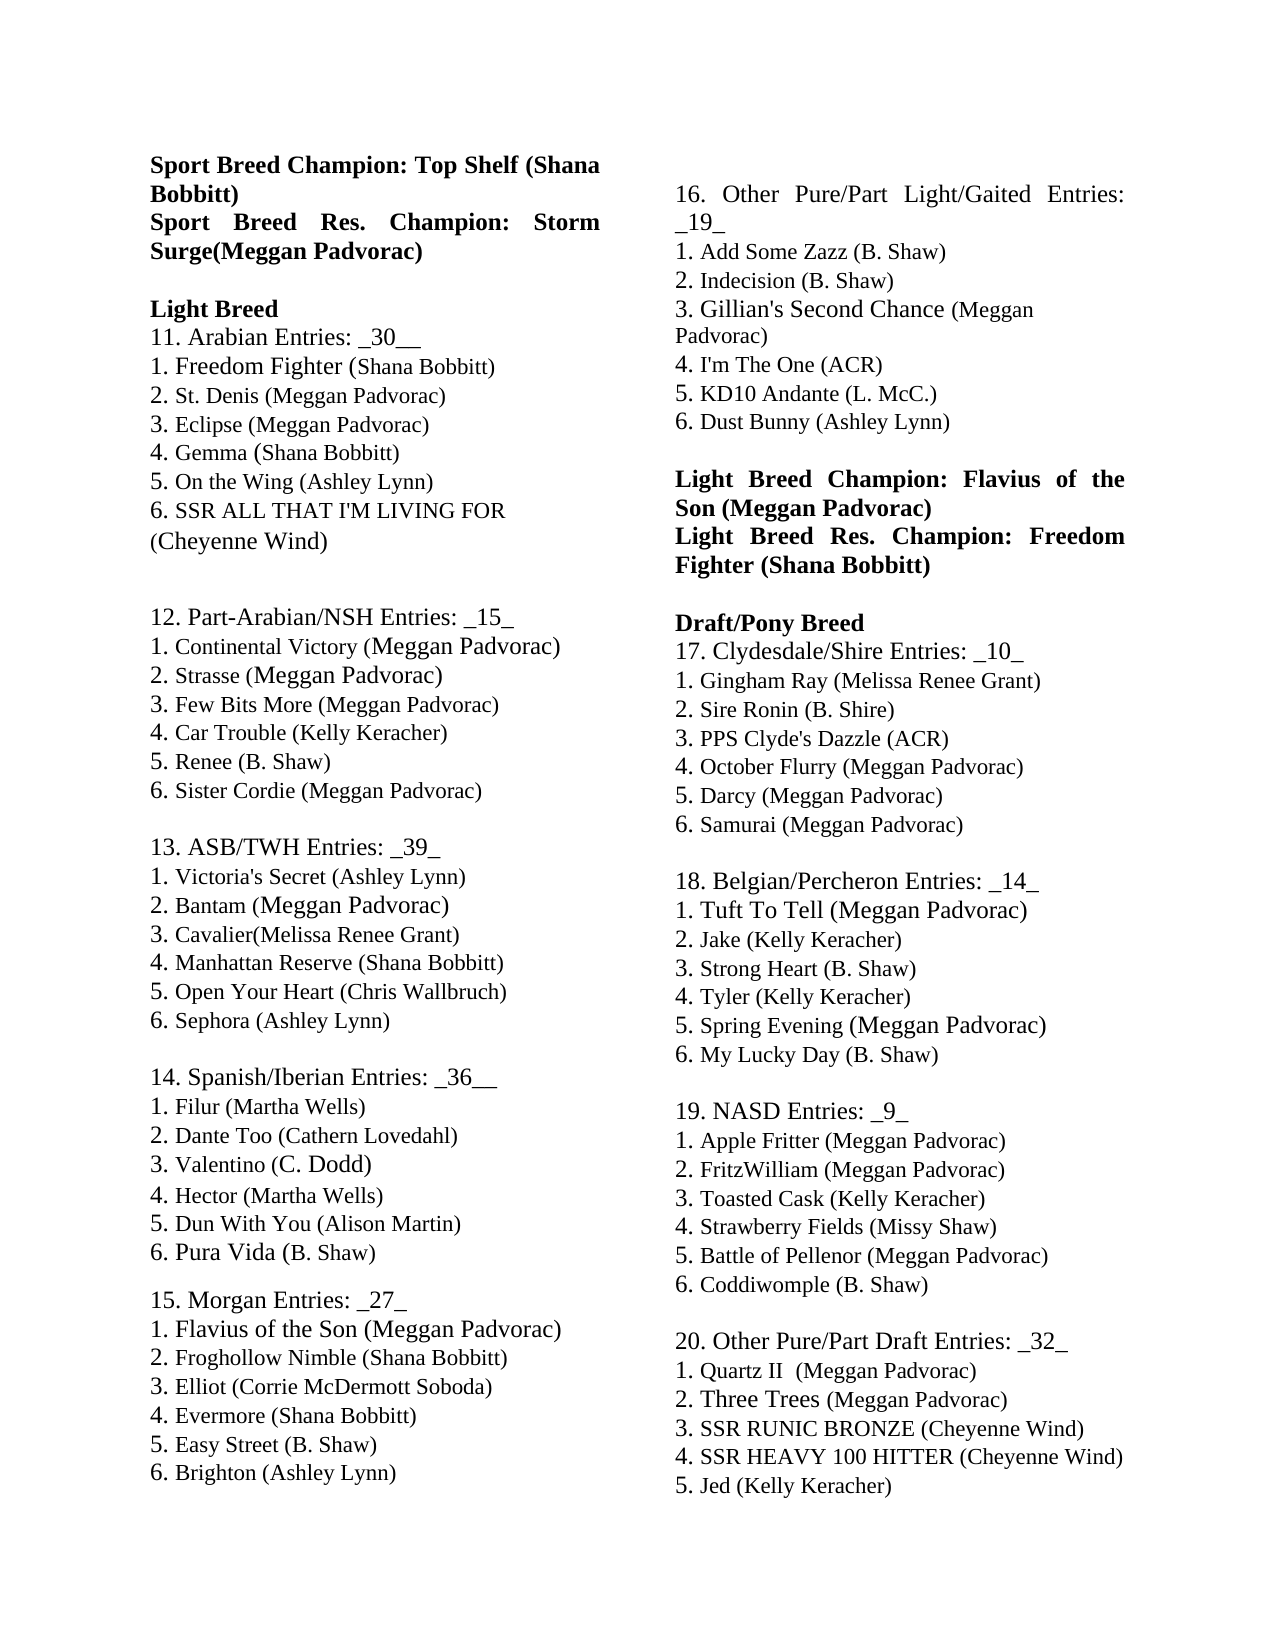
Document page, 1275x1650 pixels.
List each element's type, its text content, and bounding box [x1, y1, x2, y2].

text 1. Filur (Martha Wells) [150, 1091, 600, 1120]
text 5. Open Your Heart (Chris Wallbruch) [150, 976, 600, 1005]
text 6. Samurai (Meggan Padvorac) [675, 809, 1125, 838]
text Light Breed [150, 294, 600, 322]
text 6. SSR ALL THAT I'M LIVING FOR (Cheyenne Wind) [150, 495, 600, 555]
text 2. Sire Ronin (B. Shire) [675, 694, 1125, 723]
text 6. Sephora (Ashley Lynn) [150, 1005, 600, 1034]
text Light Breed Res. Champion: Freedom Fighter (Shana Bobbitt) [675, 521, 1125, 579]
text 5. Easy Street (B. Shaw) [150, 1429, 600, 1457]
text 1. Tuft To Tell (Meggan Padvorac) [675, 895, 1125, 924]
text 6. Dust Bunny (Ashley Lynn) [675, 406, 1125, 435]
text 4. Evermore (Shana Bobbitt) [150, 1400, 600, 1429]
text 3. Gillian's Second Chance (Meggan Padvorac) [675, 294, 1125, 349]
text 20. Other Pure/Part Draft Entries: _32_ [675, 1326, 1125, 1355]
text 4. Tyler (Kelly Keracher) [675, 981, 1125, 1010]
text 6. Sister Cordie (Meggan Padvorac) [150, 775, 600, 804]
text 6. Pura Vida (B. Shaw) [150, 1237, 600, 1266]
text 1. Continental Victory (Meggan Padvorac) [150, 631, 600, 660]
text 2. Bantam (Meggan Padvorac) [150, 890, 600, 919]
text 2. Jake (Kelly Keracher) [675, 924, 1125, 953]
text 5. Renee (B. Shaw) [150, 746, 600, 775]
text 13. ASB/TWH Entries: _39_ [150, 832, 600, 861]
text 2. Froghollow Nimble (Shana Bobbitt) [150, 1342, 600, 1371]
text 1. Apple Fritter (Meggan Padvorac) [675, 1125, 1125, 1154]
text 2. Indecision (B. Shaw) [675, 265, 1125, 294]
text 5. Dun With You (Alison Martin) [150, 1208, 600, 1237]
text Sport Breed Champion: Top Shelf (Shana Bobbitt) [150, 150, 600, 207]
text 11. Arabian Entries: _30__ [150, 322, 600, 351]
text 17. Clydesdale/Shire Entries: _10_ [675, 636, 1125, 665]
text 19. NASD Entries: _9_ [675, 1096, 1125, 1125]
text 3. Strong Heart (B. Shaw) [675, 953, 1125, 981]
text 6. My Lucky Day (B. Shaw) [675, 1039, 1125, 1068]
text 1. Add Some Zazz (B. Shaw) [675, 236, 1125, 265]
text 5. Spring Evening (Meggan Padvorac) [675, 1010, 1125, 1039]
text 5. On the Wing (Ashley Lynn) [150, 466, 600, 495]
text 15. Morgan Entries: _27_ [150, 1285, 600, 1314]
text 4. Gemma (Shana Bobbitt) [150, 437, 600, 466]
text 14. Spanish/Iberian Entries: _36__ [150, 1062, 600, 1091]
text 3. SSR RUNIC BRONZE (Cheyenne Wind) [675, 1413, 1125, 1441]
text 2. Dante Too (Cathern Lovedahl) [150, 1120, 600, 1149]
text 5. Battle of Pellenor (Meggan Padvorac) [675, 1240, 1125, 1269]
text 1. Freedom Fighter (Shana Bobbitt) [150, 351, 600, 380]
text 5. Darcy (Meggan Padvorac) [675, 780, 1125, 809]
text 4. Strawberry Fields (Missy Shaw) [675, 1211, 1125, 1240]
text 6. Coddiwomple (B. Shaw) [675, 1269, 1125, 1298]
text 18. Belgian/Percheron Entries: _14_ [675, 866, 1125, 895]
text 2. Strasse (Meggan Padvorac) [150, 660, 600, 689]
text Draft/Pony Breed [675, 608, 1125, 636]
text 1. Flavius of the Son (Meggan Padvorac) [150, 1314, 600, 1342]
text 2. St. Denis (Meggan Padvorac) [150, 380, 600, 409]
text 5. Jed (Kelly Keracher) [675, 1470, 1125, 1499]
text 4. SSR HEAVY 100 HITTER (Cheyenne Wind) [675, 1441, 1125, 1470]
text 3. Valentino (C. Dodd) [150, 1149, 600, 1177]
text 1. Victoria's Secret (Ashley Lynn) [150, 861, 600, 890]
text 4. Hector (Martha Wells) [150, 1180, 600, 1208]
text 3. Cavalier(Melissa Renee Grant) [150, 919, 600, 947]
text 16. Other Pure/Part Light/Gaited Entries: _19_ [675, 179, 1125, 236]
text 5. KD10 Andante (L. McC.) [675, 378, 1125, 406]
text Light Breed Champion: Flavius of the Son (Meggan Padvorac) [675, 464, 1125, 521]
text 2. Three Trees (Meggan Padvorac) [675, 1384, 1125, 1413]
text Sport Breed Res. Champion: Storm Surge(Meggan Padvorac) [150, 207, 600, 265]
text 1. Quartz II (Meggan Padvorac) [675, 1355, 1125, 1384]
text 1. Gingham Ray (Melissa Renee Grant) [675, 665, 1125, 694]
text 4. Manhattan Reserve (Shana Bobbitt) [150, 947, 600, 976]
text 3. Eclipse (Meggan Padvorac) [150, 409, 600, 437]
text 12. Part-Arabian/NSH Entries: _15_ [150, 602, 600, 631]
text 6. Brighton (Ashley Lynn) [150, 1457, 600, 1486]
text 3. Elliot (Corrie McDermott Soboda) [150, 1371, 600, 1400]
text 3. Few Bits More (Meggan Padvorac) [150, 689, 600, 717]
text 3. PPS Clyde's Dazzle (ACR) [675, 723, 1125, 751]
text 3. Toasted Cask (Kelly Keracher) [675, 1183, 1125, 1211]
text 4. Car Trouble (Kelly Keracher) [150, 717, 600, 746]
text 4. I'm The One (ACR) [675, 349, 1125, 378]
text 2. FritzWilliam (Meggan Padvorac) [675, 1154, 1125, 1183]
text 4. October Flurry (Meggan Padvorac) [675, 751, 1125, 780]
